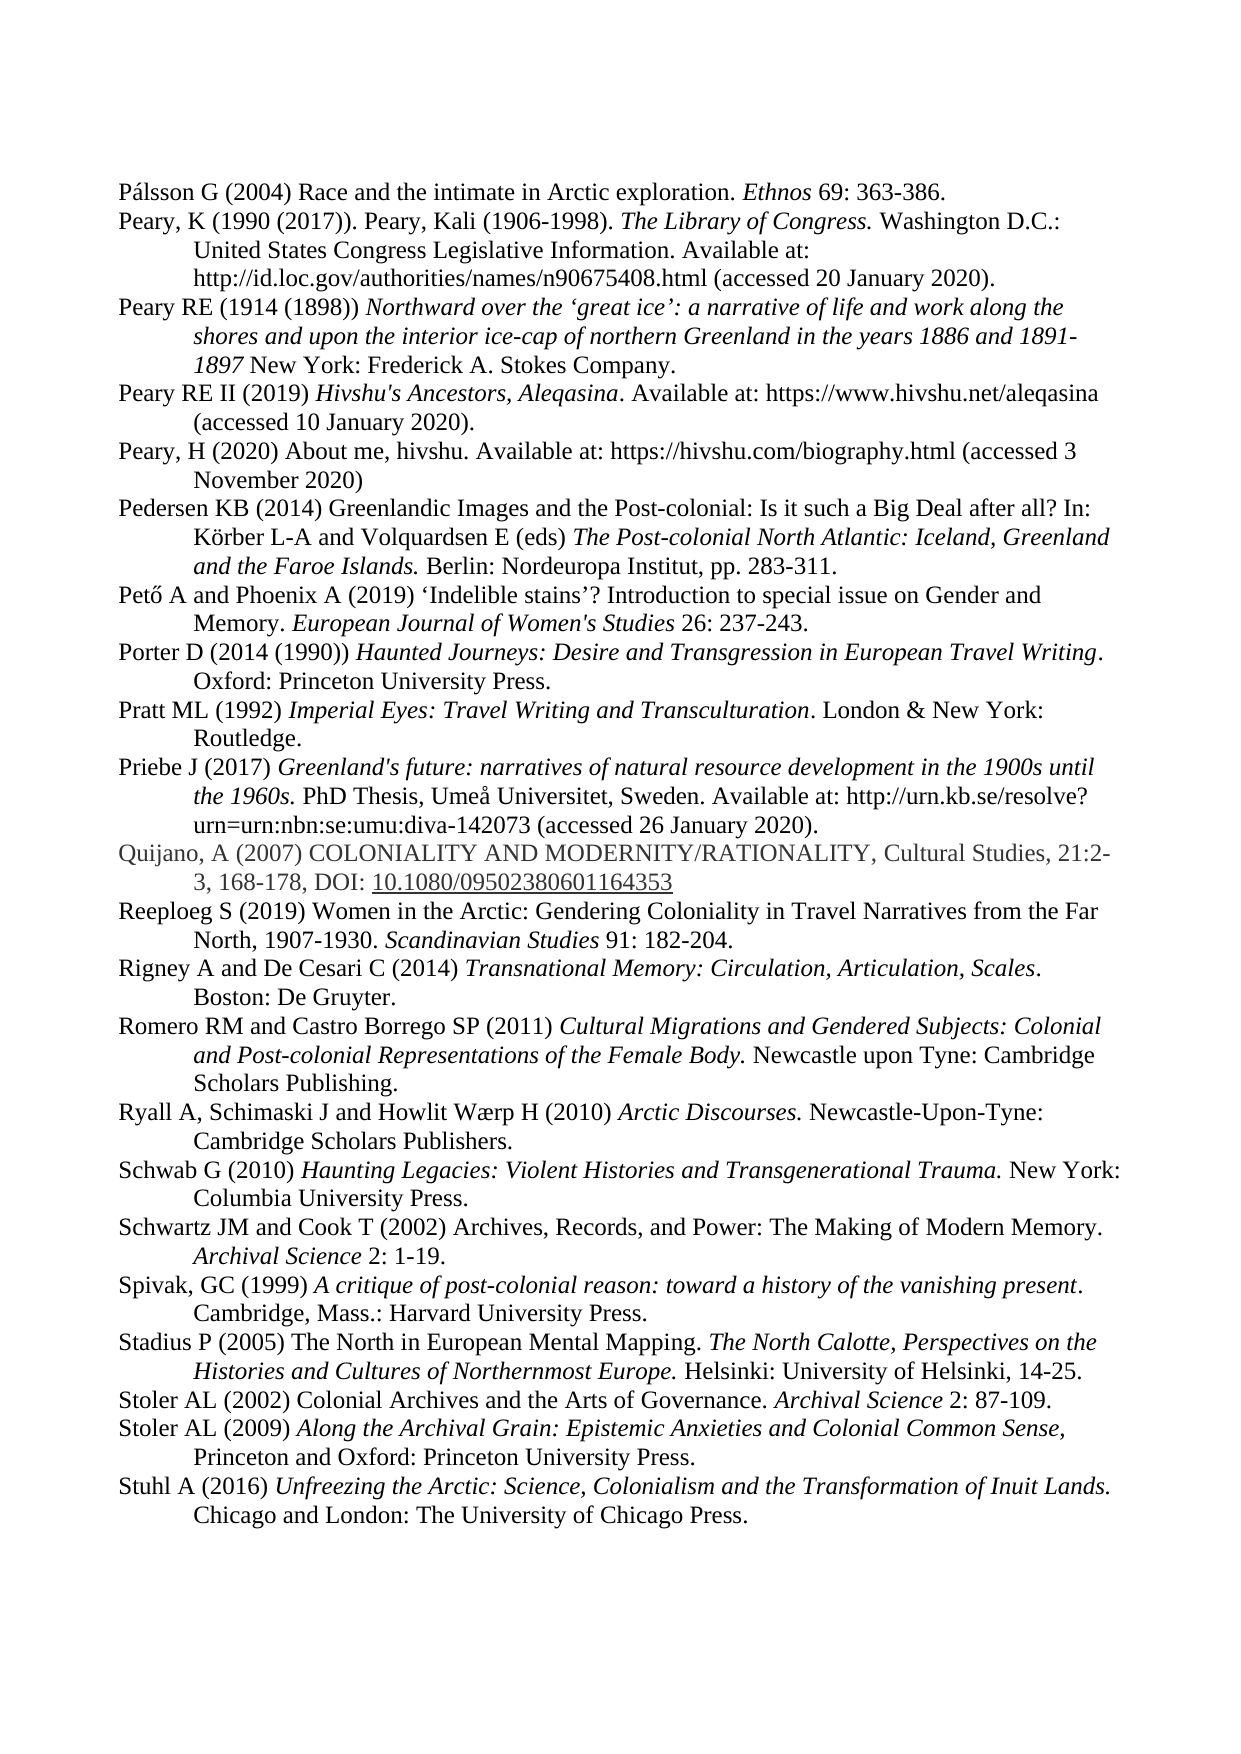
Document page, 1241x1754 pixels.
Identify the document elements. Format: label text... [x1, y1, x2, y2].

text Quijano, A (2007) COLONIALITY AND MODERNITY/RATIONALITY, Cultural Studies, 21:2-3, 168-178, DOI: 10.1080/09502380601164353 [118, 838, 1122, 896]
text Schwab G (2010) Haunting Legacies: Violent Histories and Transgenerational Trauma. New York: Columbia University Press. [118, 1155, 1122, 1212]
text Stoler AL (2009) Along the Archival Grain: Epistemic Anxieties and Colonial Common Sense, Princeton and Oxford: Princeton University Press. [118, 1413, 1122, 1471]
text Pálsson G (2004) Race and the intimate in Arctic exploration. Ethnos 69: 363-386. [118, 177, 1122, 206]
text Stuhl A (2016) Unfreezing the Arctic: Science, Colonialism and the Transformation of Inuit Lands. Chicago and London: The University of Chicago Press. [118, 1471, 1122, 1528]
text Spivak, GC (1999) A critique of post-colonial reason: toward a history of the vanishing present. Cambridge, Mass.: Harvard University Press. [118, 1270, 1122, 1327]
text Priebe J (2017) Greenland's future: narratives of natural resource development in the 1900s until the 1960s. PhD Thesis, Umeå Universitet, Sweden. Available at: http://urn.kb.se/resolve?urn=urn:nbn:se:umu:diva-142073 (accessed 26 January 2020). [118, 752, 1122, 838]
text Schwartz JM and Cook T (2002) Archives, Records, and Power: The Making of Modern Memory. Archival Science 2: 1-19. [118, 1212, 1122, 1270]
text Peary, K (1990 (2017)). Peary, Kali (1906-1998). The Library of Congress. Washington D.C.: United States Congress Legislative Information. Available at: http://id.loc.gov/authorities/names/n90675408.html (accessed 20 January 2020). [118, 206, 1122, 292]
text Stoler AL (2002) Colonial Archives and the Arts of Governance. Archival Science 2: 87-109. [118, 1385, 1122, 1413]
text Pratt ML (1992) Imperial Eyes: Travel Writing and Transculturation. London & New York: Routledge. [118, 695, 1122, 752]
text Pető A and Phoenix A (2019) ‘Indelible stains’? Introduction to special issue on Gender and Memory. European Journal of Women's Studies 26: 237-243. [118, 580, 1122, 637]
text Ryall A, Schimaski J and Howlit Wærp H (2010) Arctic Discourses. Newcastle-Upon-Tyne: Cambridge Scholars Publishers. [118, 1097, 1122, 1155]
text Stadius P (2005) The North in European Mental Mapping. The North Calotte, Perspectives on the Histories and Cultures of Northernmost Europe. Helsinki: University of Helsinki, 14-25. [118, 1327, 1122, 1385]
text Rigney A and De Cesari C (2014) Transnational Memory: Circulation, Articulation, Scales. Boston: De Gruyter. [118, 953, 1122, 1011]
text Romero RM and Castro Borrego SP (2011) Cultural Migrations and Gendered Subjects: Colonial and Post-colonial Representations of the Female Body. Newcastle upon Tyne: Cambridge Scholars Publishing. [118, 1011, 1122, 1097]
text Peary RE II (2019) Hivshu's Ancestors, Aleqasina. Available at: https://www.hivshu.net/aleqasina (accessed 10 January 2020). [118, 378, 1122, 436]
text Peary, H (2020) About me, hivshu. Available at: https://hivshu.com/biography.html (accessed 3 November 2020) [118, 436, 1122, 493]
text Peary RE (1914 (1898)) Northward over the ‘great ice’: a narrative of life and work along the shores and upon the interior ice-cap of northern Greenland in the years 1886 and 1891-1897 New York: Frederick A. Stokes Company. [118, 292, 1122, 378]
text Pedersen KB (2014) Greenlandic Images and the Post-colonial: Is it such a Big Deal after all? In: Körber L-A and Volquardsen E (eds) The Post-colonial North Atlantic: Iceland, Greenland and the Faroe Islands. Berlin: Nordeuropa Institut, pp. 283-311. [118, 493, 1122, 580]
text Porter D (2014 (1990)) Haunted Journeys: Desire and Transgression in European Travel Writing. Oxford: Princeton University Press. [118, 637, 1122, 695]
text Reeploeg S (2019) Women in the Arctic: Gendering Coloniality in Travel Narratives from the Far North, 1907-1930. Scandinavian Studies 91: 182-204. [118, 896, 1122, 953]
